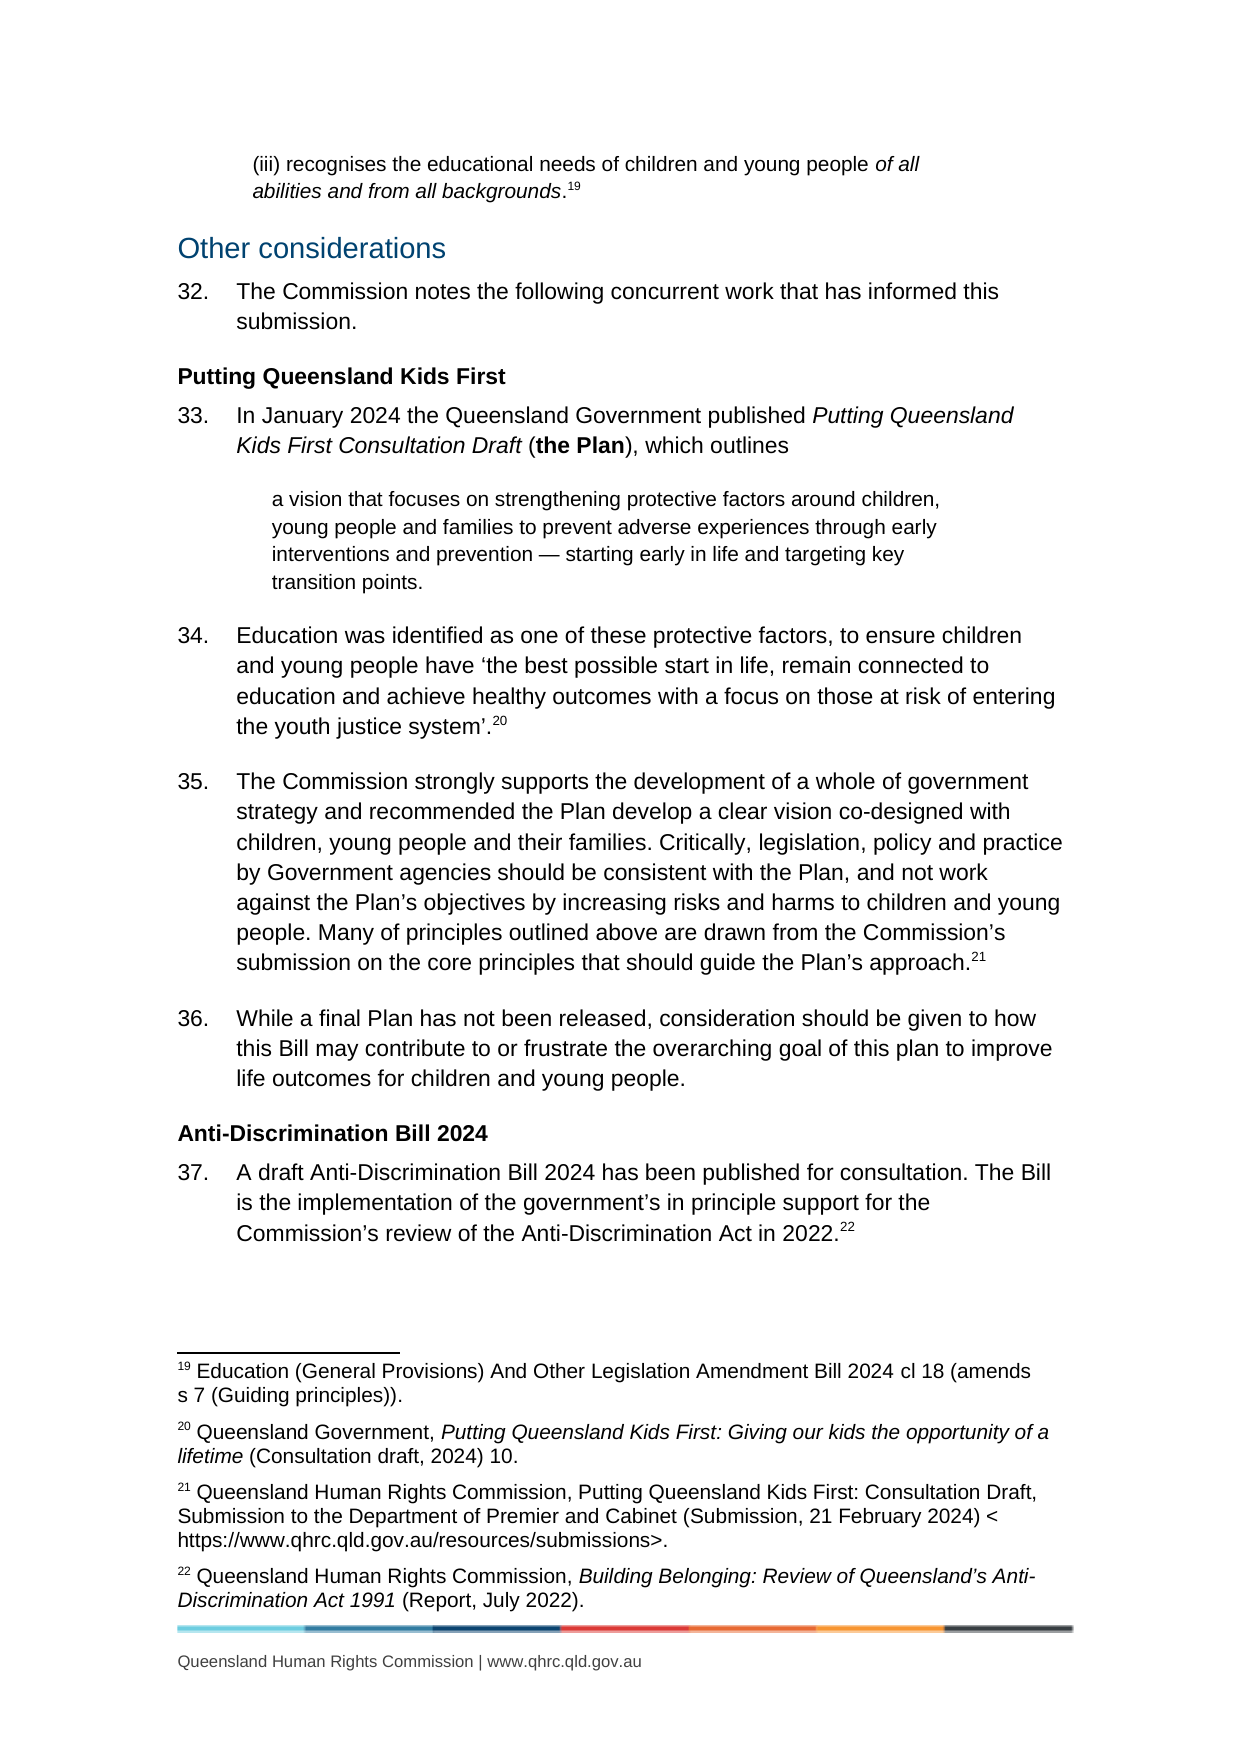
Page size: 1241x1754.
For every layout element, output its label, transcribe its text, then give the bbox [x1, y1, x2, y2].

subtitle Anti-Discrimination Bill 2024 [177, 1120, 1063, 1147]
text While a final Plan has not been released, consideration should be given to how this Bill may contribute to or frustrate the overarching goal of this plan to improve life outcomes for children and young people. [177, 1004, 1063, 1091]
text Education was identified as one of these protective factors, to ensure children and young people have ‘the best possible start in life, remain connected to education and achieve healthy outcomes with a focus on those at risk of entering the youth justice system’. [177, 622, 1063, 739]
text In January 2024 the Queensland Government published Putting Queensland Kids First Consultation Draft (the Plan), which outlines [177, 402, 1063, 458]
picture [177, 1625, 1074, 1633]
list (iii) recognises the educational needs of children and young people of all abilities and from all backgrounds. [252, 152, 975, 203]
text The Commission notes the following concurrent work that has informed this submission. [177, 278, 1063, 334]
subtitle Putting Queensland Kids First [177, 363, 1063, 389]
subtitle Other considerations [177, 232, 1063, 265]
text A draft Anti-Discrimination Bill 2024 has been published for consultation. The Bill is the implementation of the government’s in principle support for the Commission’s review of the Anti-Discrimination Act in 2022. [177, 1159, 1063, 1246]
text a vision that focuses on strengthening protective factors around children, young people and families to prevent adverse experiences through early interventions and prevention — starting early in life and targeting key transition points. [272, 487, 975, 594]
text The Commission strongly supports the development of a whole of government strategy and recommended the Plan develop a clear vision co-designed with children, young people and their families. Critically, legislation, policy and practice by Government agencies should be consistent with the Plan, and not work against the Plan’s objectives by increasing risks and harms to children and young people. Many of principles outlined above are drawn from the Commission’s submission on the core principles that should guide the Plan’s approach. [177, 768, 1063, 976]
